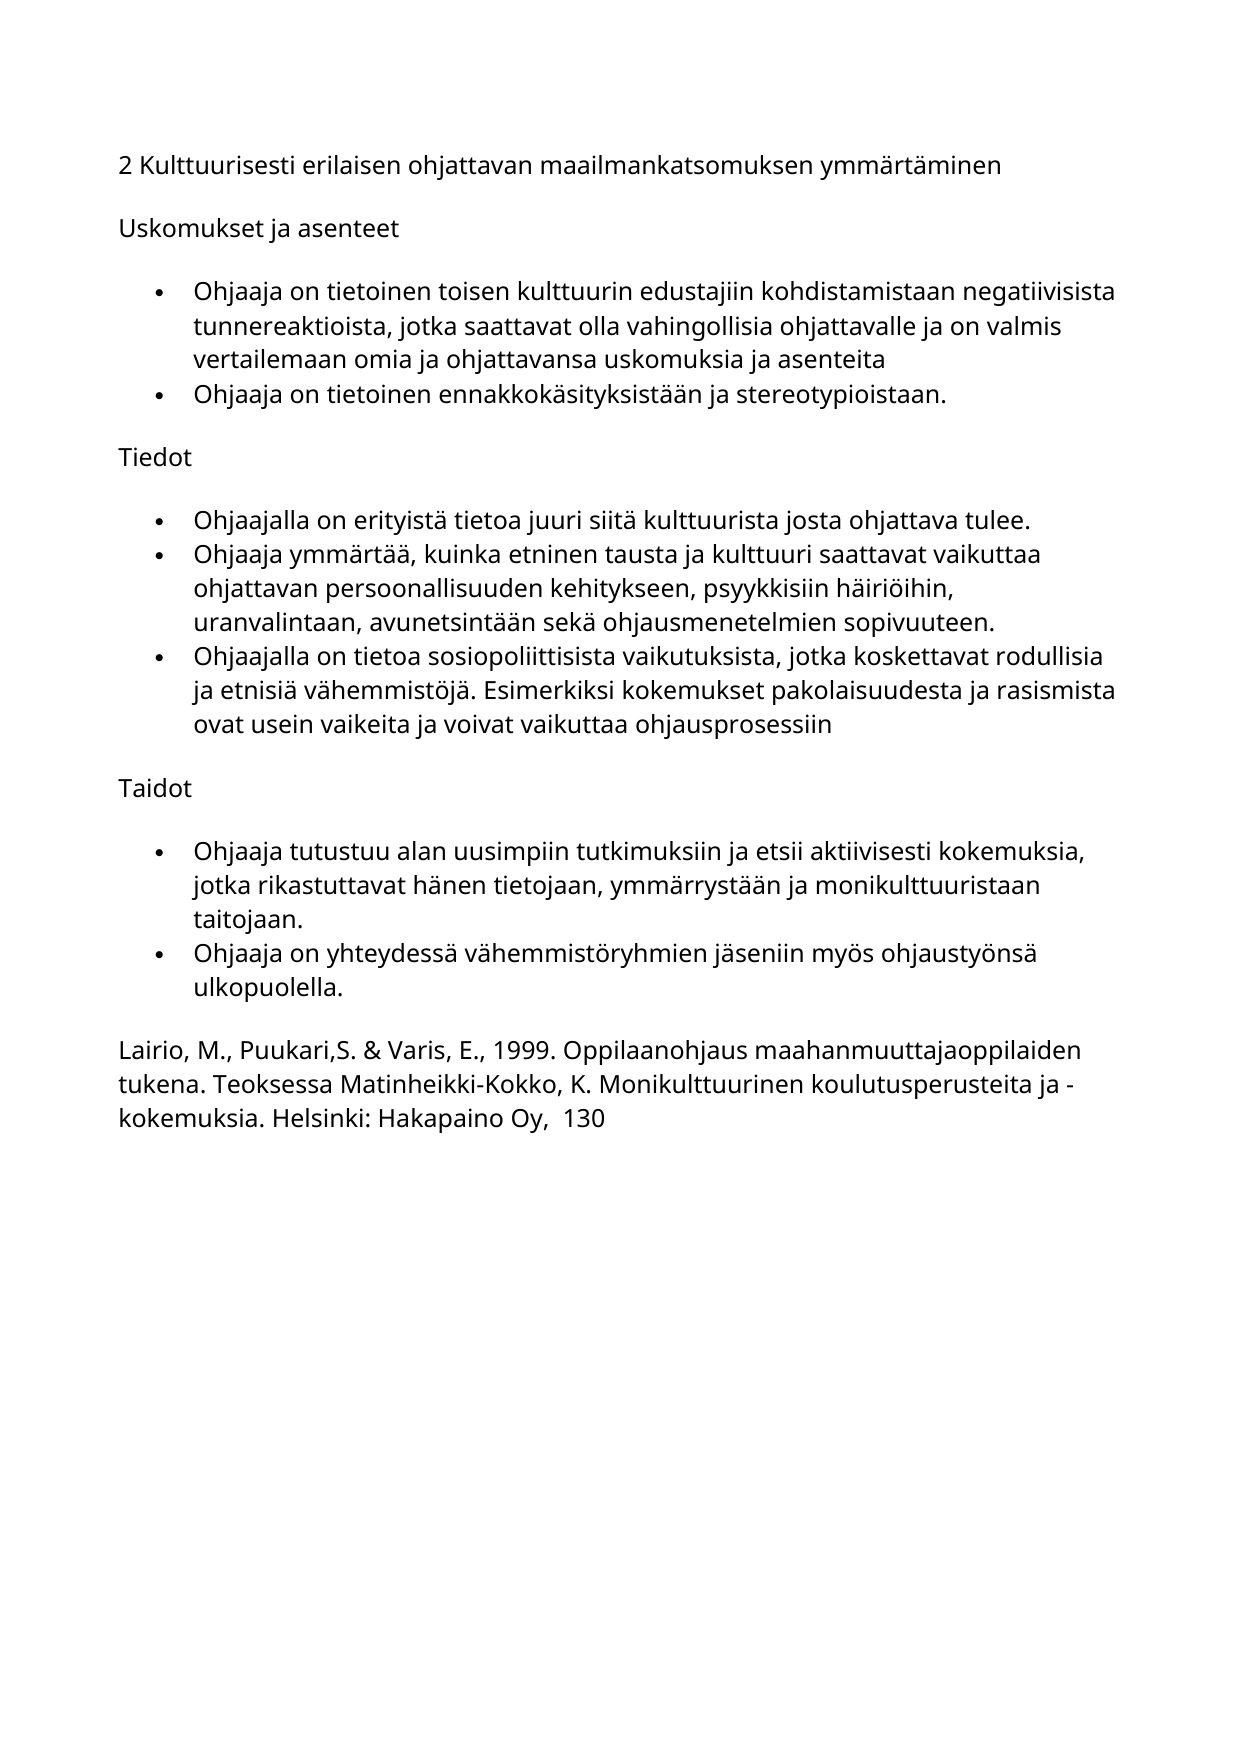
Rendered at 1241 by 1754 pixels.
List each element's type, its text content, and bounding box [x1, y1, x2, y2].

list Ohjaajalla on erityistä tietoa juuri siitä kulttuurista josta ohjattava tulee. [156, 503, 1122, 537]
list Ohjaaja tutustuu alan uusimpiin tutkimuksiin ja etsii aktiivisesti kokemuksia, jotka rikastuttavat hänen tietojaan, ymmärrystään ja monikulttuuristaan taitojaan. [156, 833, 1122, 936]
list Ohjaajalla on tietoa sosiopoliittisista vaikutuksista, jotka koskettavat rodullisia ja etnisiä vähemmistöjä. Esimerkiksi kokemukset pakolaisuudesta ja rasismista ovat usein vaikeita ja voivat vaikuttaa ohjausprosessiin [156, 639, 1122, 741]
text 2 Kulttuurisesti erilaisen ohjattavan maailmankatsomuksen ymmärtäminen [118, 148, 1122, 182]
text Uskomukset ja asenteet [118, 211, 1122, 245]
list Ohjaaja on tietoinen toisen kulttuurin edustajiin kohdistamistaan negatiivisista tunnereaktioista, jotka saattavat olla vahingollisia ohjattavalle ja on valmis vertailemaan omia ja ohjattavansa uskomuksia ja asenteita [156, 274, 1122, 376]
list Ohjaaja on tietoinen ennakkokäsityksistään ja stereotypioistaan. [156, 376, 1122, 410]
text Lairio, M., Puukari,S. & Varis, E., 1999. Oppilaanohjaus maahanmuuttajaoppilaiden tukena. Teoksessa Matinheikki-Kokko, K. Monikulttuurinen koulutusperusteita ja -kokemuksia. Helsinki: Hakapaino Oy, 130 [118, 1033, 1122, 1135]
list Ohjaaja on yhteydessä vähemmistöryhmien jäseniin myös ohjaustyönsä ulkopuolella. [156, 936, 1122, 1004]
list Ohjaaja ymmärtää, kuinka etninen tausta ja kulttuuri saattavat vaikuttaa ohjattavan persoonallisuuden kehitykseen, psyykkisiin häiriöihin, uranvalintaan, avunetsintään sekä ohjausmenetelmien sopivuuteen. [156, 537, 1122, 639]
text Tiedot [118, 439, 1122, 473]
text Taidot [118, 770, 1122, 804]
